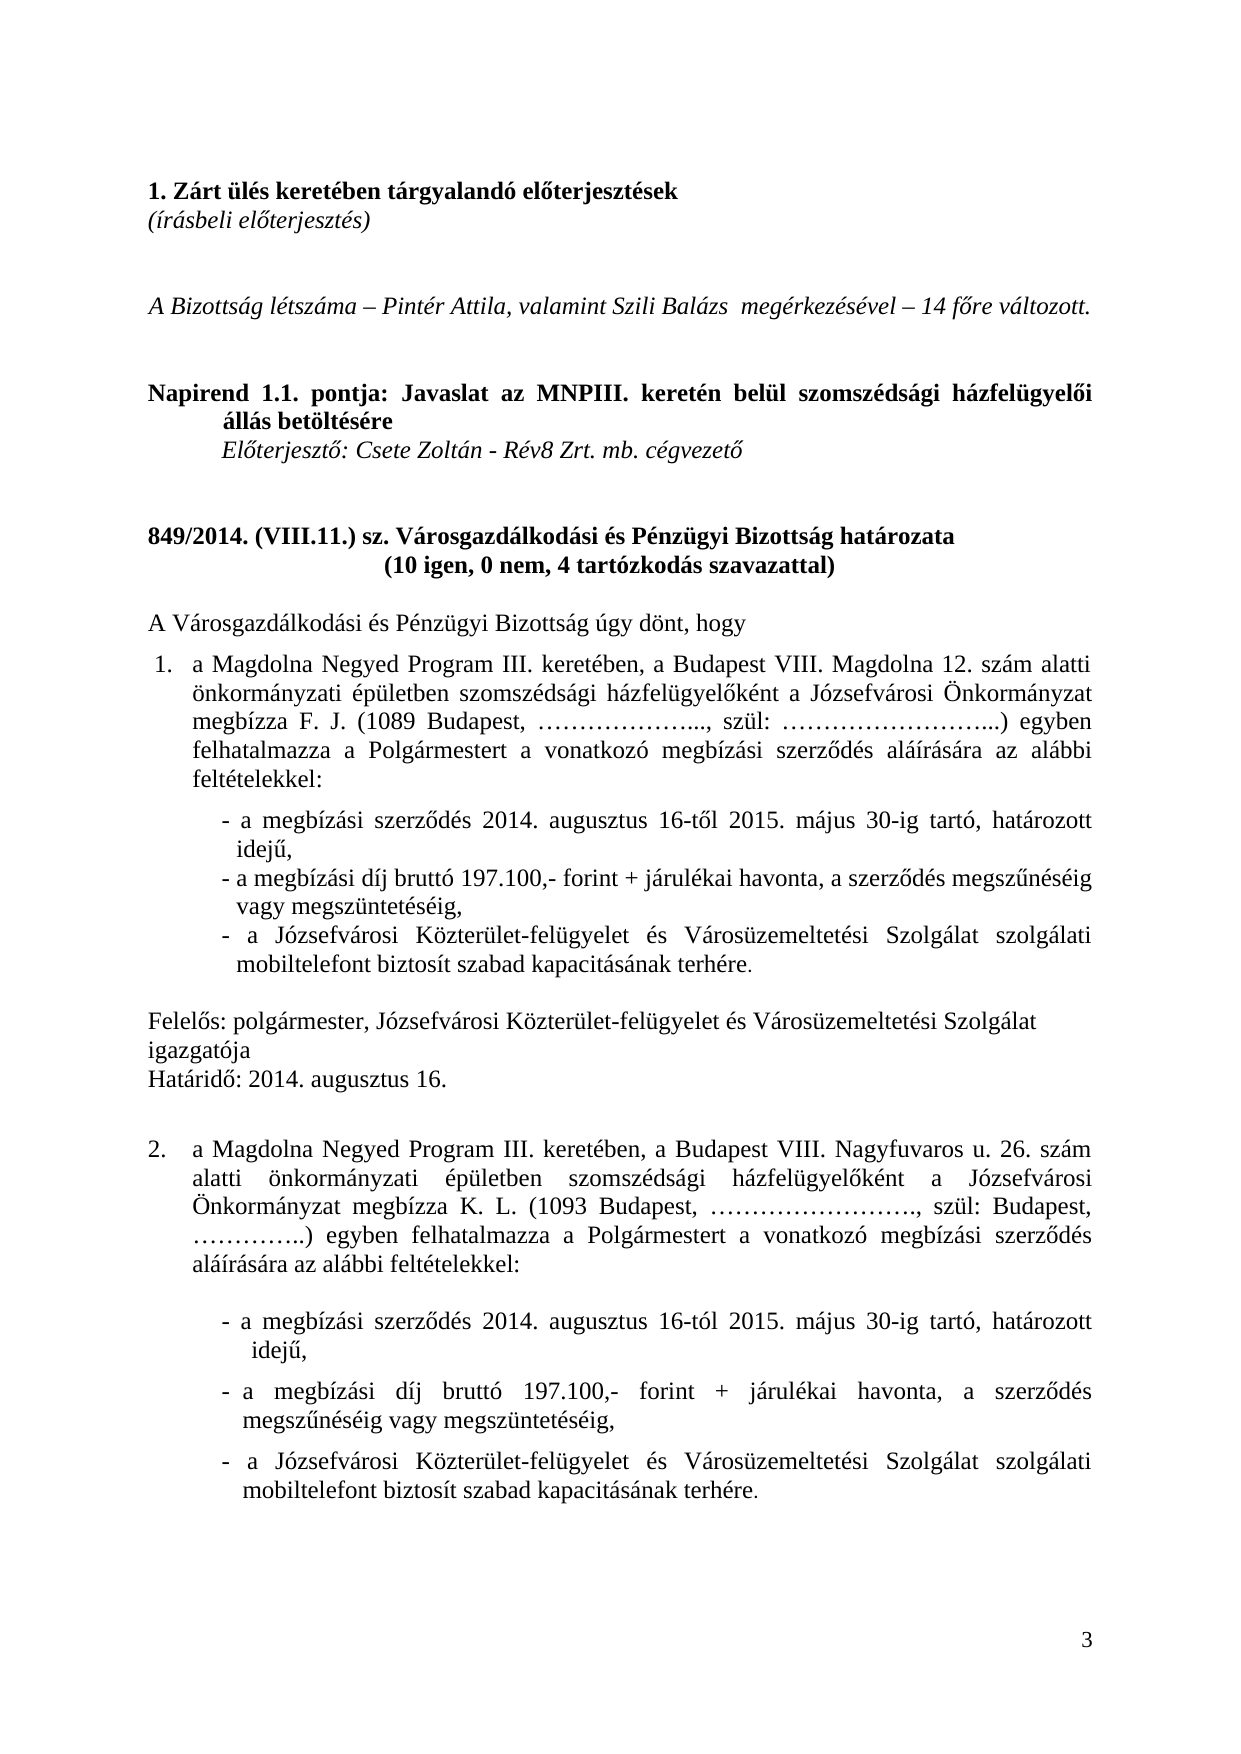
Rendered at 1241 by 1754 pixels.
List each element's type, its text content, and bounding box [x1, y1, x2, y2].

text A Városgazdálkodási és Pénzügyi Bizottság úgy dönt, hogy [148, 608, 1093, 636]
text Határidő: 2014. augusztus 16. [148, 1064, 1093, 1093]
text - a megbízási díj bruttó 197.100,- forint + járulékai havonta, a szerződés megszűnéséig vagy megszüntetéséig, [221, 1376, 1093, 1434]
text (írásbeli előterjesztés) [148, 205, 1093, 234]
text - a Józsefvárosi Közterület-felügyelet és Városüzemeltetési Szolgálat szolgálati mobiltelefont biztosít szabad kapacitásának terhére. [221, 1446, 1093, 1504]
list a Magdolna Negyed Program III. keretében, a Budapest VIII. Nagyfuvaros u. 26. szám alatti önkormányzati épületben szomszédsági házfelügyelőként a Józsefvárosi Önkormányzat megbízza K. L. (1093 Budapest, ……………………., szül: Budapest, …………..) egyben felhatalmazza a Polgármestert a vonatkozó megbízási szerződés aláírására az alábbi feltételekkel: [148, 1134, 1093, 1278]
text 1. Zárt ülés keretében tárgyalandó előterjesztések [148, 176, 1093, 205]
list - a megbízási szerződés 2014. augusztus 16-tól 2015. május 30-ig tartó, határozott idejű, [221, 1306, 1093, 1364]
text Előterjesztő: Csete Zoltán - Rév8 Zrt. mb. cégvezető [148, 435, 1093, 464]
text 1. a Magdolna Negyed Program III. keretében, a Budapest VIII. Magdolna 12. szám alatti önkormányzati épületben szomszédsági házfelügyelőként a Józsefvárosi Önkormányzat megbízza F. J. (1089 Budapest, ………………..., szül: ……………………...) egyben felhatalmazza a Polgármestert a vonatkozó megbízási szerződés aláírására az alábbi feltételekkel: [148, 649, 1093, 793]
text Felelős: polgármester, Józsefvárosi Közterület-felügyelet és Városüzemeltetési Szolgálat igazgatója [148, 1006, 1093, 1064]
text - a megbízási díj bruttó 197.100,- forint + járulékai havonta, a szerződés megszűnéséig vagy megszüntetéséig, [221, 863, 1093, 920]
text - a Józsefvárosi Közterület-felügyelet és Városüzemeltetési Szolgálat szolgálati mobiltelefont biztosít szabad kapacitásának terhére. [221, 920, 1093, 978]
text (10 igen, 0 nem, 4 tartózkodás szavazattal) [148, 550, 1093, 579]
text - a megbízási szerződés 2014. augusztus 16-től 2015. május 30-ig tartó, határozott idejű, [221, 805, 1093, 863]
text 849/2014. (VIII.11.) sz. Városgazdálkodási és Pénzügyi Bizottság határozata [148, 521, 1093, 550]
list Napirend 1.1. pontja: Javaslat az MNPIII. keretén belül szomszédsági házfelügyelői állás betöltésére [148, 378, 1093, 435]
text A Bizottság létszáma – Pintér Attila, valamint Szili Balázs megérkezésével – 14 főre változott. [148, 291, 1093, 320]
